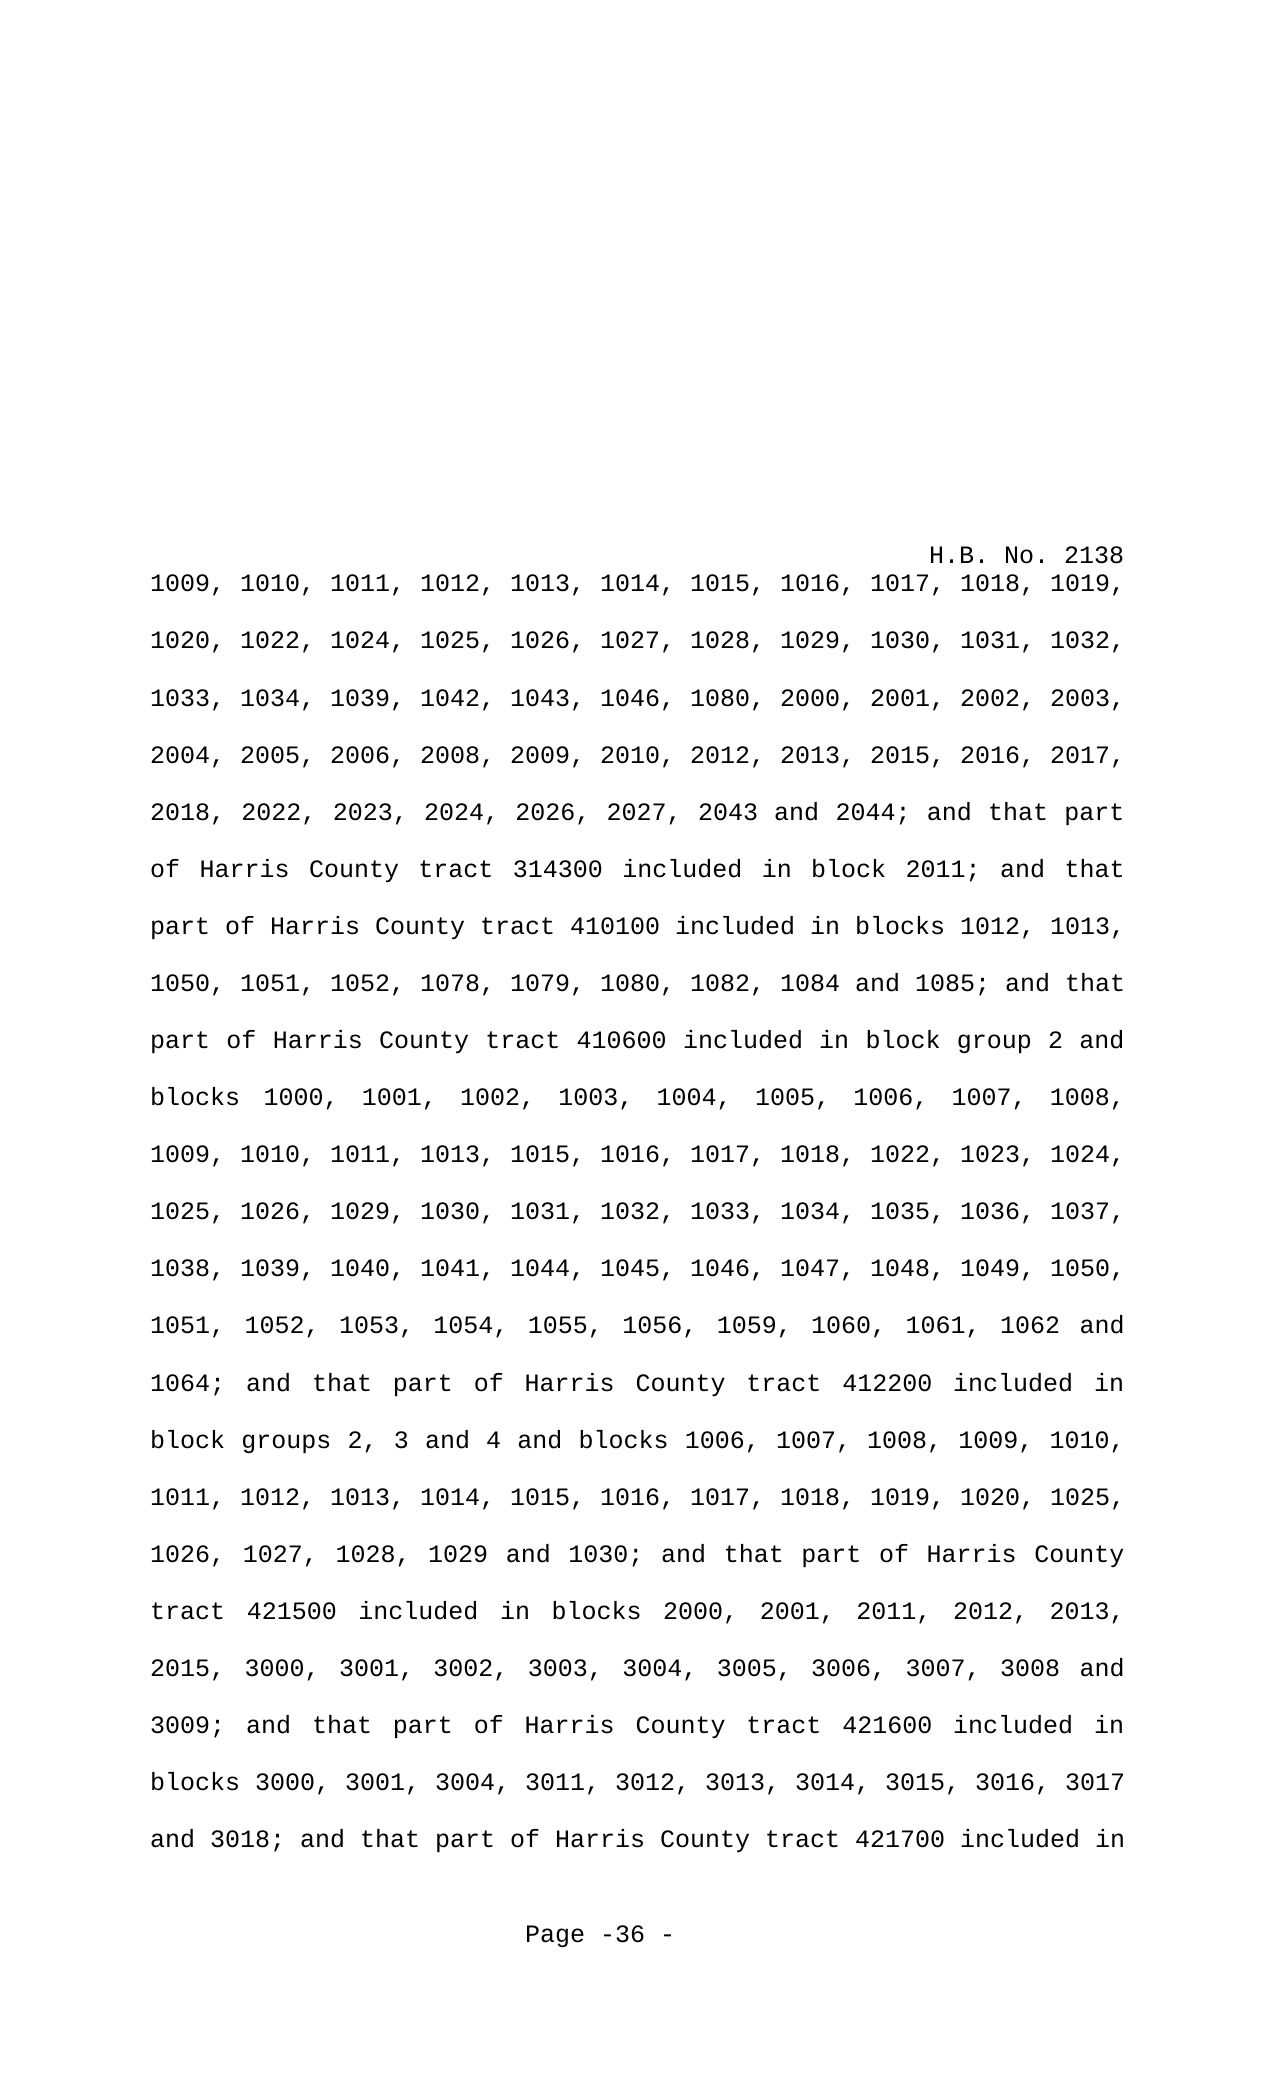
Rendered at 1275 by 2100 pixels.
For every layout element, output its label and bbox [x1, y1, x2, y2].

text [150, 571, 1125, 1855]
